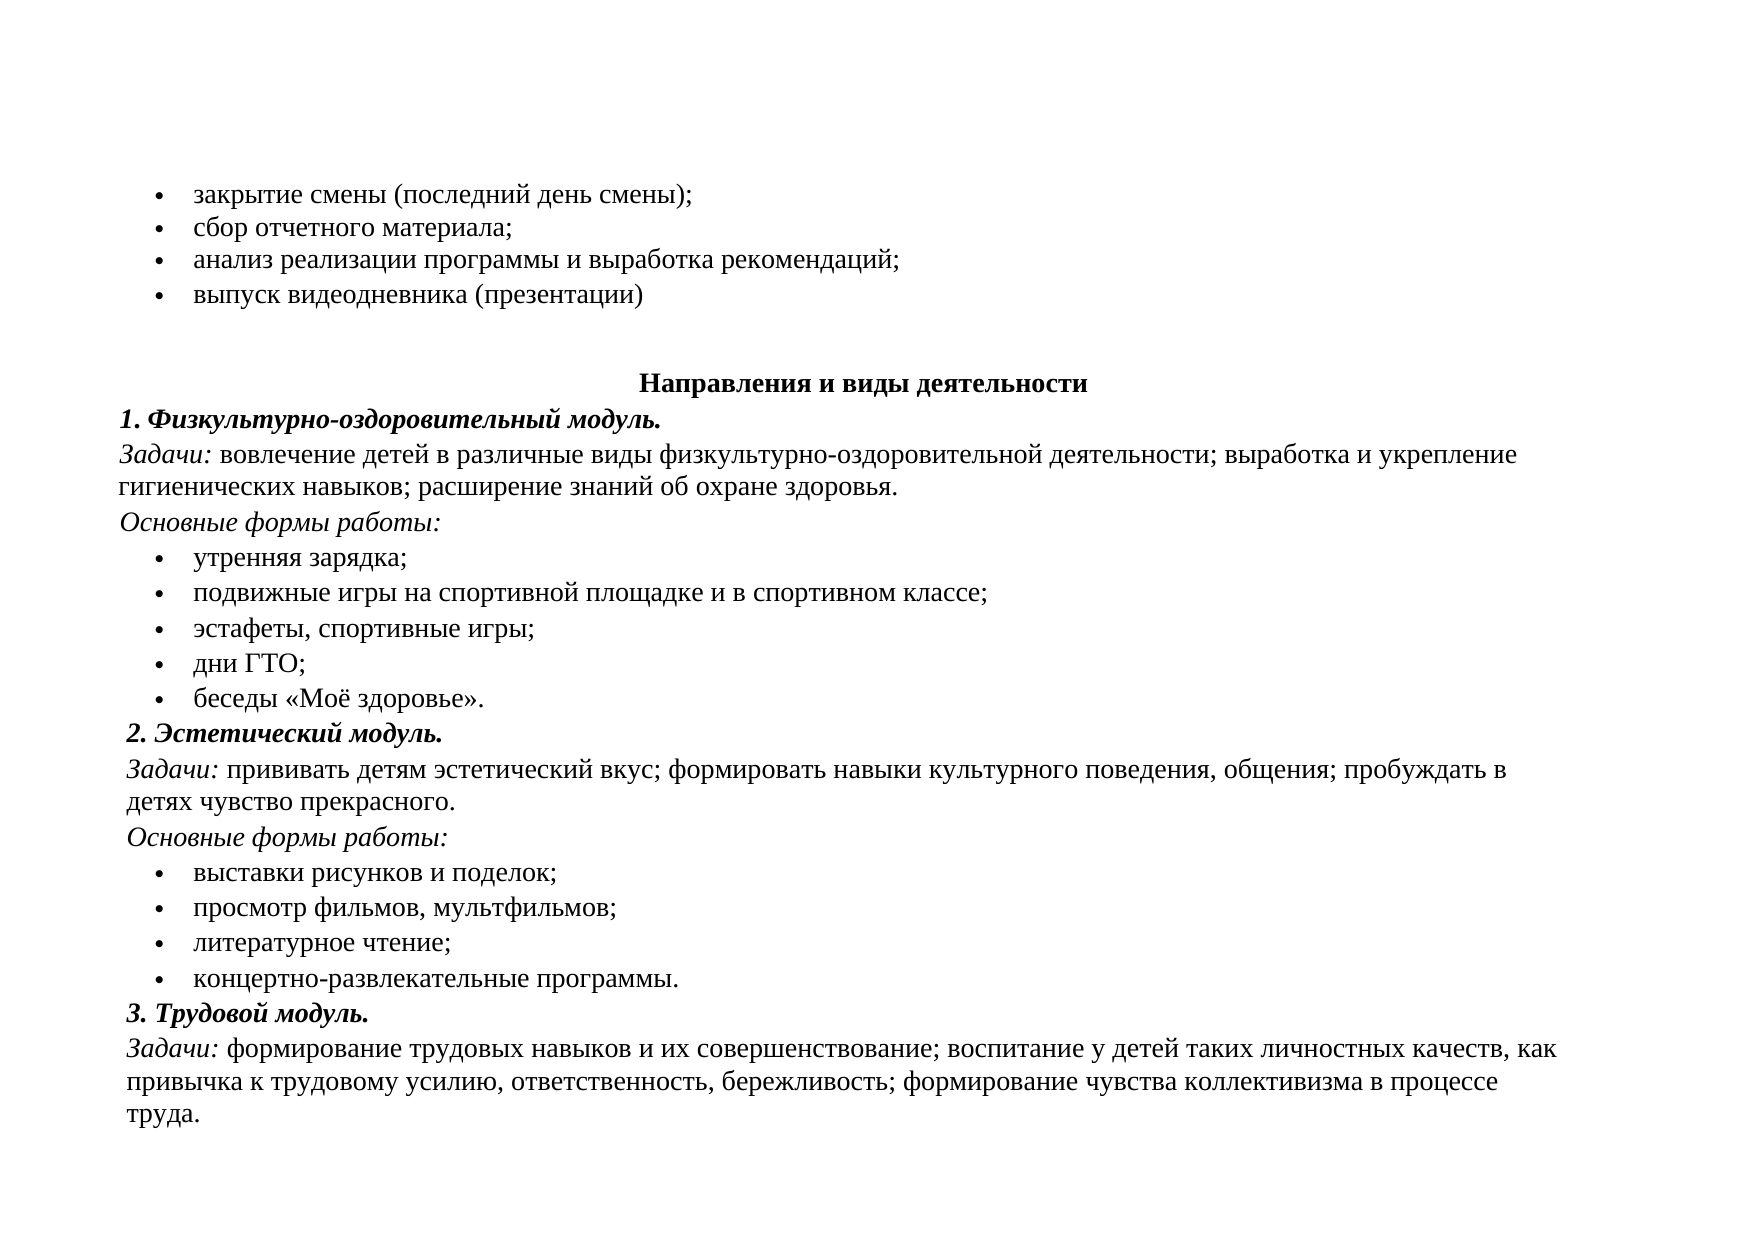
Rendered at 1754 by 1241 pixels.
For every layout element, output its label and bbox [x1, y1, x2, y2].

table_header [118, 177, 1563, 1152]
